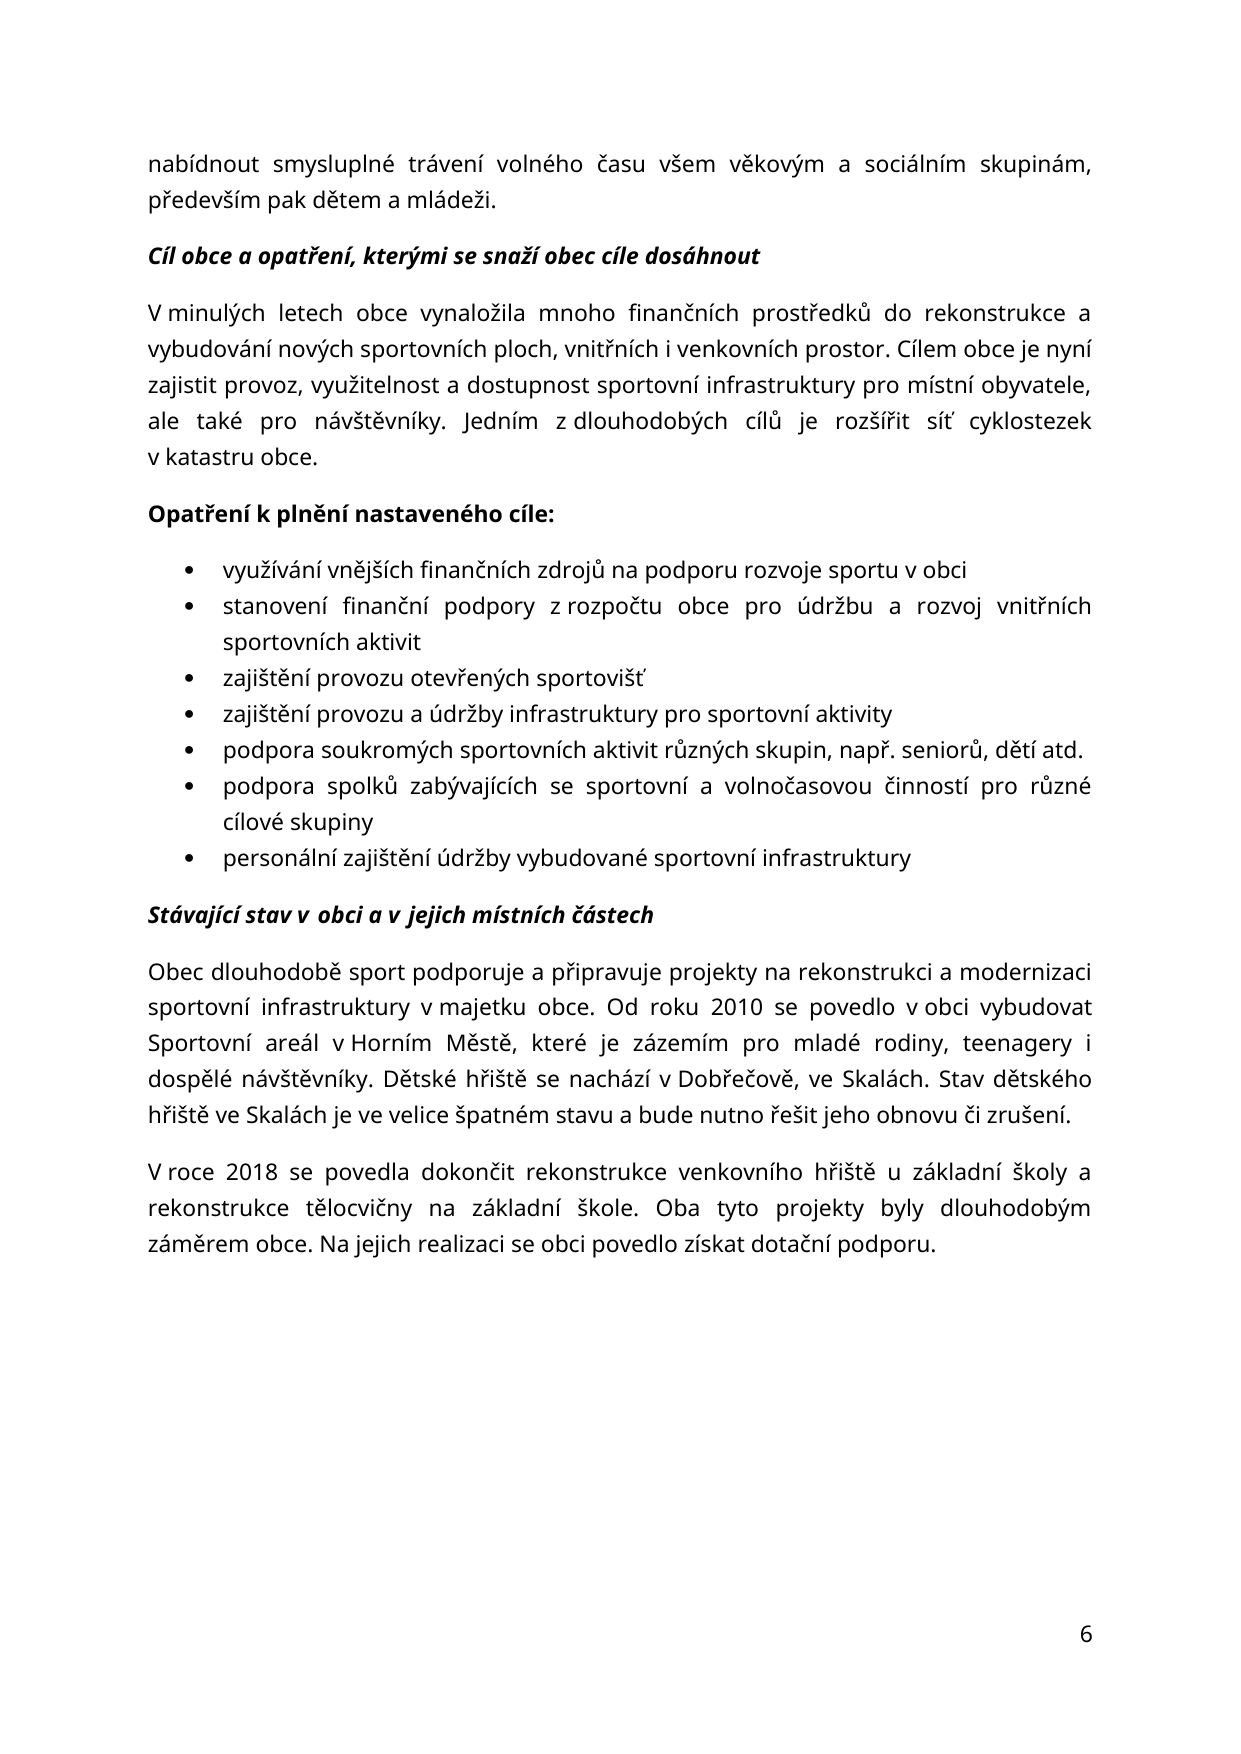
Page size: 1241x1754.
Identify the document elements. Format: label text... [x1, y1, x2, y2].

text Obec dlouhodobě sport podporuje a připravuje projekty na rekonstrukci a modernizaci sportovní infrastruktury v majetku obce. Od roku 2010 se povedlo v obci vybudovat Sportovní areál v Horním Městě, které je zázemím pro mladé rodiny, teenagery i dospělé návštěvníky. Dětské hřiště se nachází v Dobřečově, ve Skalách. Stav dětského hřiště ve Skalách je ve velice špatném stavu a bude nutno řešit jeho obnovu či zrušení. [148, 955, 1093, 1130]
text Opatření k plnění nastaveného cíle: [148, 498, 1093, 529]
list zajištění provozu otevřených sportovišť [185, 662, 1093, 693]
text Cíl obce a opatření, kterými se snaží obec cíle dosáhnout [148, 240, 1093, 272]
list podpora soukromých sportovních aktivit různých skupin, např. seniorů, dětí atd. [185, 734, 1093, 765]
list využívání vnějších finančních zdrojů na podporu rozvoje sportu v obci [185, 554, 1093, 586]
list personální zajištění údržby vybudované sportovní infrastruktury [185, 842, 1093, 873]
text Stávající stav v obci a v jejich místních částech [148, 899, 1093, 930]
text V roce 2018 se povedla dokončit rekonstrukce venkovního hřiště u základní školy a rekonstrukce tělocvičny na základní škole. Oba tyto projekty byly dlouhodobým záměrem obce. Na jejich realizaci se obci povedlo získat dotační podporu. [148, 1156, 1093, 1259]
list zajištění provozu a údržby infrastruktury pro sportovní aktivity [185, 698, 1093, 729]
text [148, 148, 1093, 215]
text V minulých letech obce vynaložila mnoho finančních prostředků do rekonstrukce a vybudování nových sportovních ploch, vnitřních i venkovních prostor. Cílem obce je nyní zajistit provoz, využitelnost a dostupnost sportovní infrastruktury pro místní obyvatele, ale také pro návštěvníky. Jedním z dlouhodobých cílů je rozšířit síť cyklostezek v katastru obce. [148, 297, 1093, 472]
list stanovení finanční podpory z rozpočtu obce pro údržbu a rozvoj vnitřních sportovních aktivit [185, 590, 1093, 657]
list podpora spolků zabývajících se sportovní a volnočasovou činností pro různé cílové skupiny [185, 770, 1093, 837]
